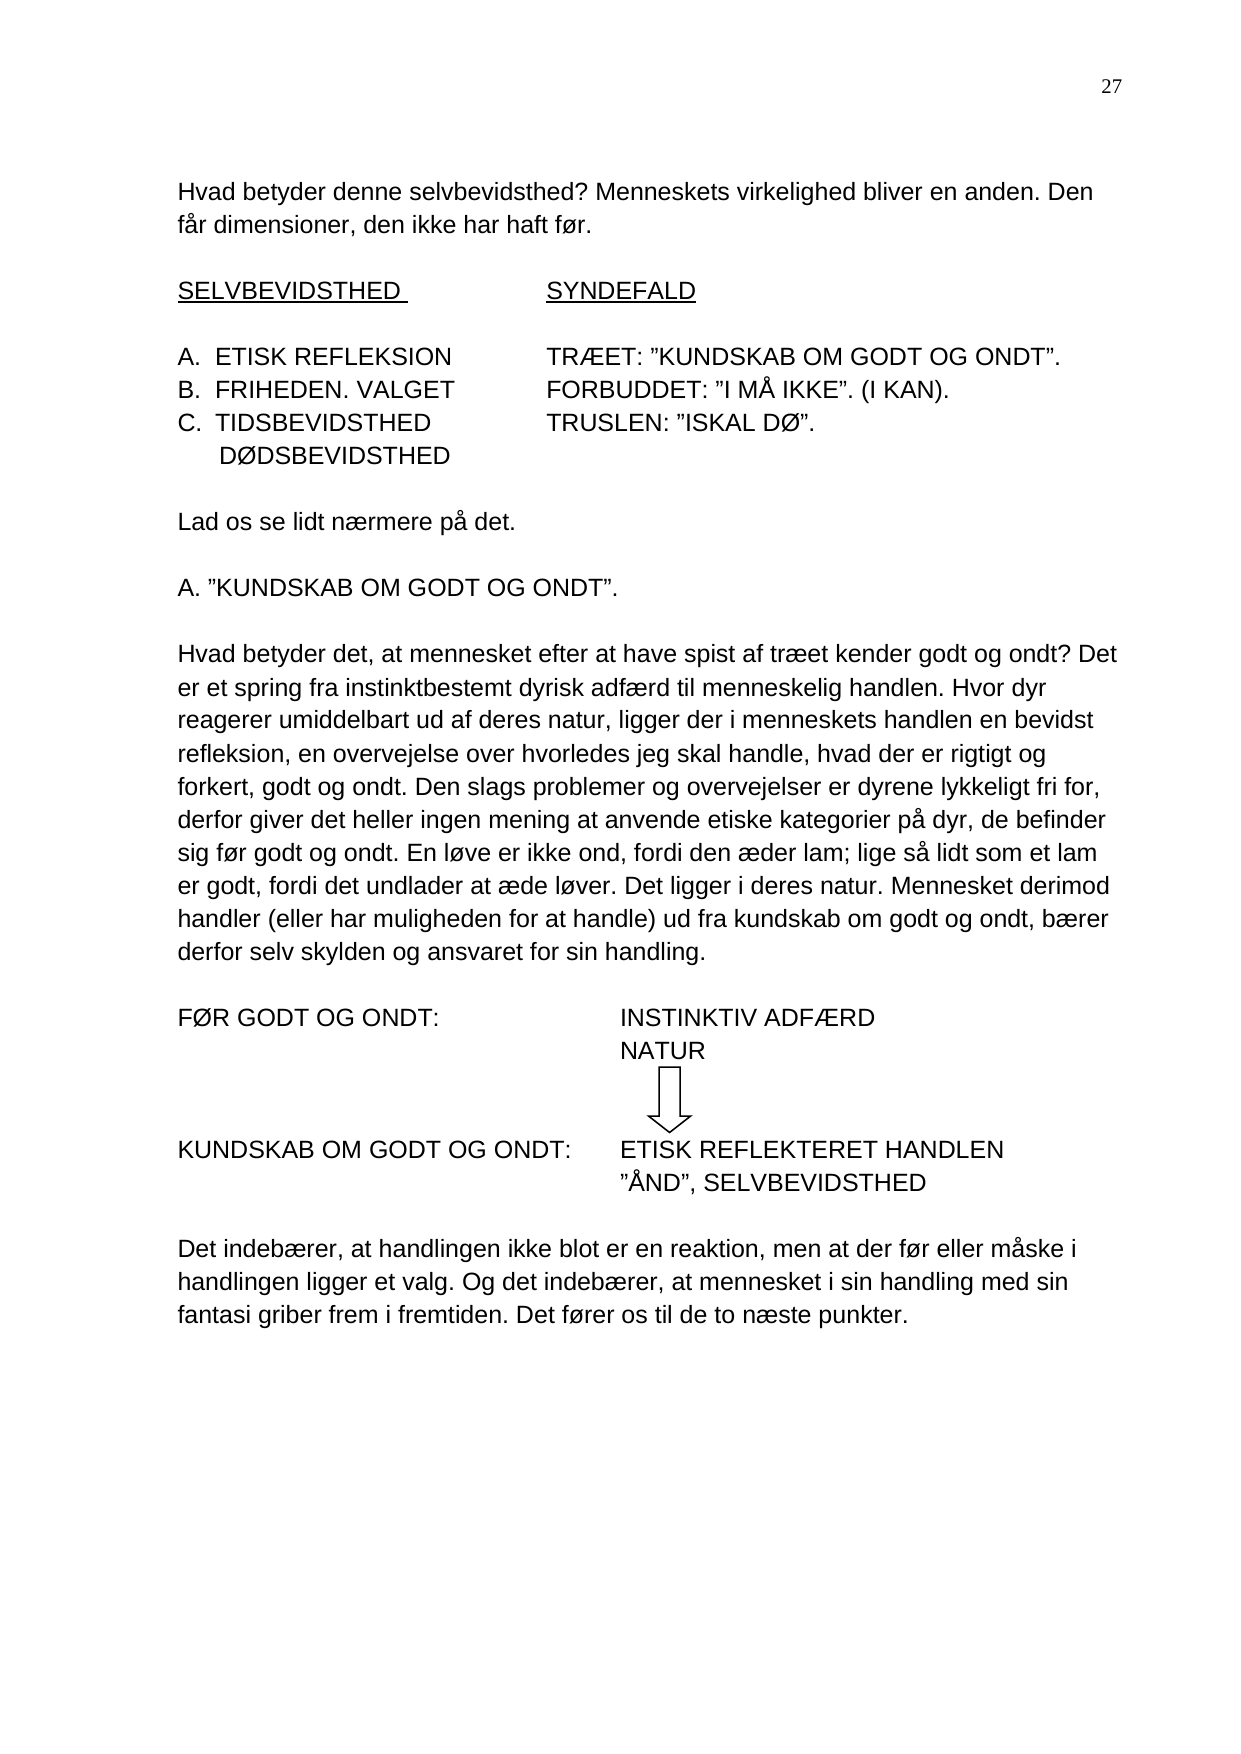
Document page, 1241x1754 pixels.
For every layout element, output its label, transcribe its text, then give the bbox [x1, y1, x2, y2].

text DØDSBEVIDSTHED [177, 441, 1122, 470]
text SELVBEVIDSTHED SYNDEFALD [177, 276, 1122, 305]
text Hvad betyder det, at mennesket efter at have spist af træet kender godt og ondt? Det er et spring fra instinktbestemt dyrisk adfærd til menneskelig handlen. Hvor dyr reagerer umiddelbart ud af deres natur, ligger der i menneskets handlen en bevidst refleksion, en overvejelse over hvorledes jeg skal handle, hvad der er rigtigt og forkert, godt og ondt. Den slags problemer og overvejelser er dyrene lykkeligt fri for, derfor giver det heller ingen mening at anvende etiske kategorier på dyr, de befinder sig før godt og ondt. En løve er ikke ond, fordi den æder lam; lige så lidt som et lam er godt, fordi det undlader at æde løver. Det ligger i deres natur. Mennesket derimod handler (eller har muligheden for at handle) ud fra kundskab om godt og ondt, bærer derfor selv skylden og ansvaret for sin handling. [177, 639, 1122, 965]
text KUNDSKAB OM GODT OG ONDT: ETISK REFLEKTERET HANDLEN [177, 1135, 1122, 1163]
text Hvad betyder denne selvbevidsthed? Menneskets virkelighed bliver en anden. Den får dimensioner, den ikke har haft før. [177, 177, 1122, 239]
text ”ÅND”, SELVBEVIDSTHED [177, 1168, 1122, 1197]
text FØR GODT OG ONDT: INSTINKTIV ADFÆRD [177, 1003, 1122, 1031]
text A. ”KUNDSKAB OM GODT OG ONDT”. [177, 573, 1122, 602]
text Lad os se lidt nærmere på det. [177, 507, 1122, 536]
list ETISK REFLEKSION TRÆET: ”KUNDSKAB OM GODT OG ONDT”. [177, 342, 1122, 371]
text NATUR [177, 1036, 1122, 1064]
text Det indebærer, at handlingen ikke blot er en reaktion, men at der før eller måske i handlingen ligger et valg. Og det indebærer, at mennesket i sin handling med sin fantasi griber frem i fremtiden. Det fører os til de to næste punkter. [177, 1234, 1122, 1329]
list FRIHEDEN. VALGET FORBUDDET: ”I MÅ IKKE”. (I KAN). [177, 375, 1122, 404]
list TIDSBEVIDSTHED TRUSLEN: ”ISKAL DØ”. [177, 408, 1122, 437]
